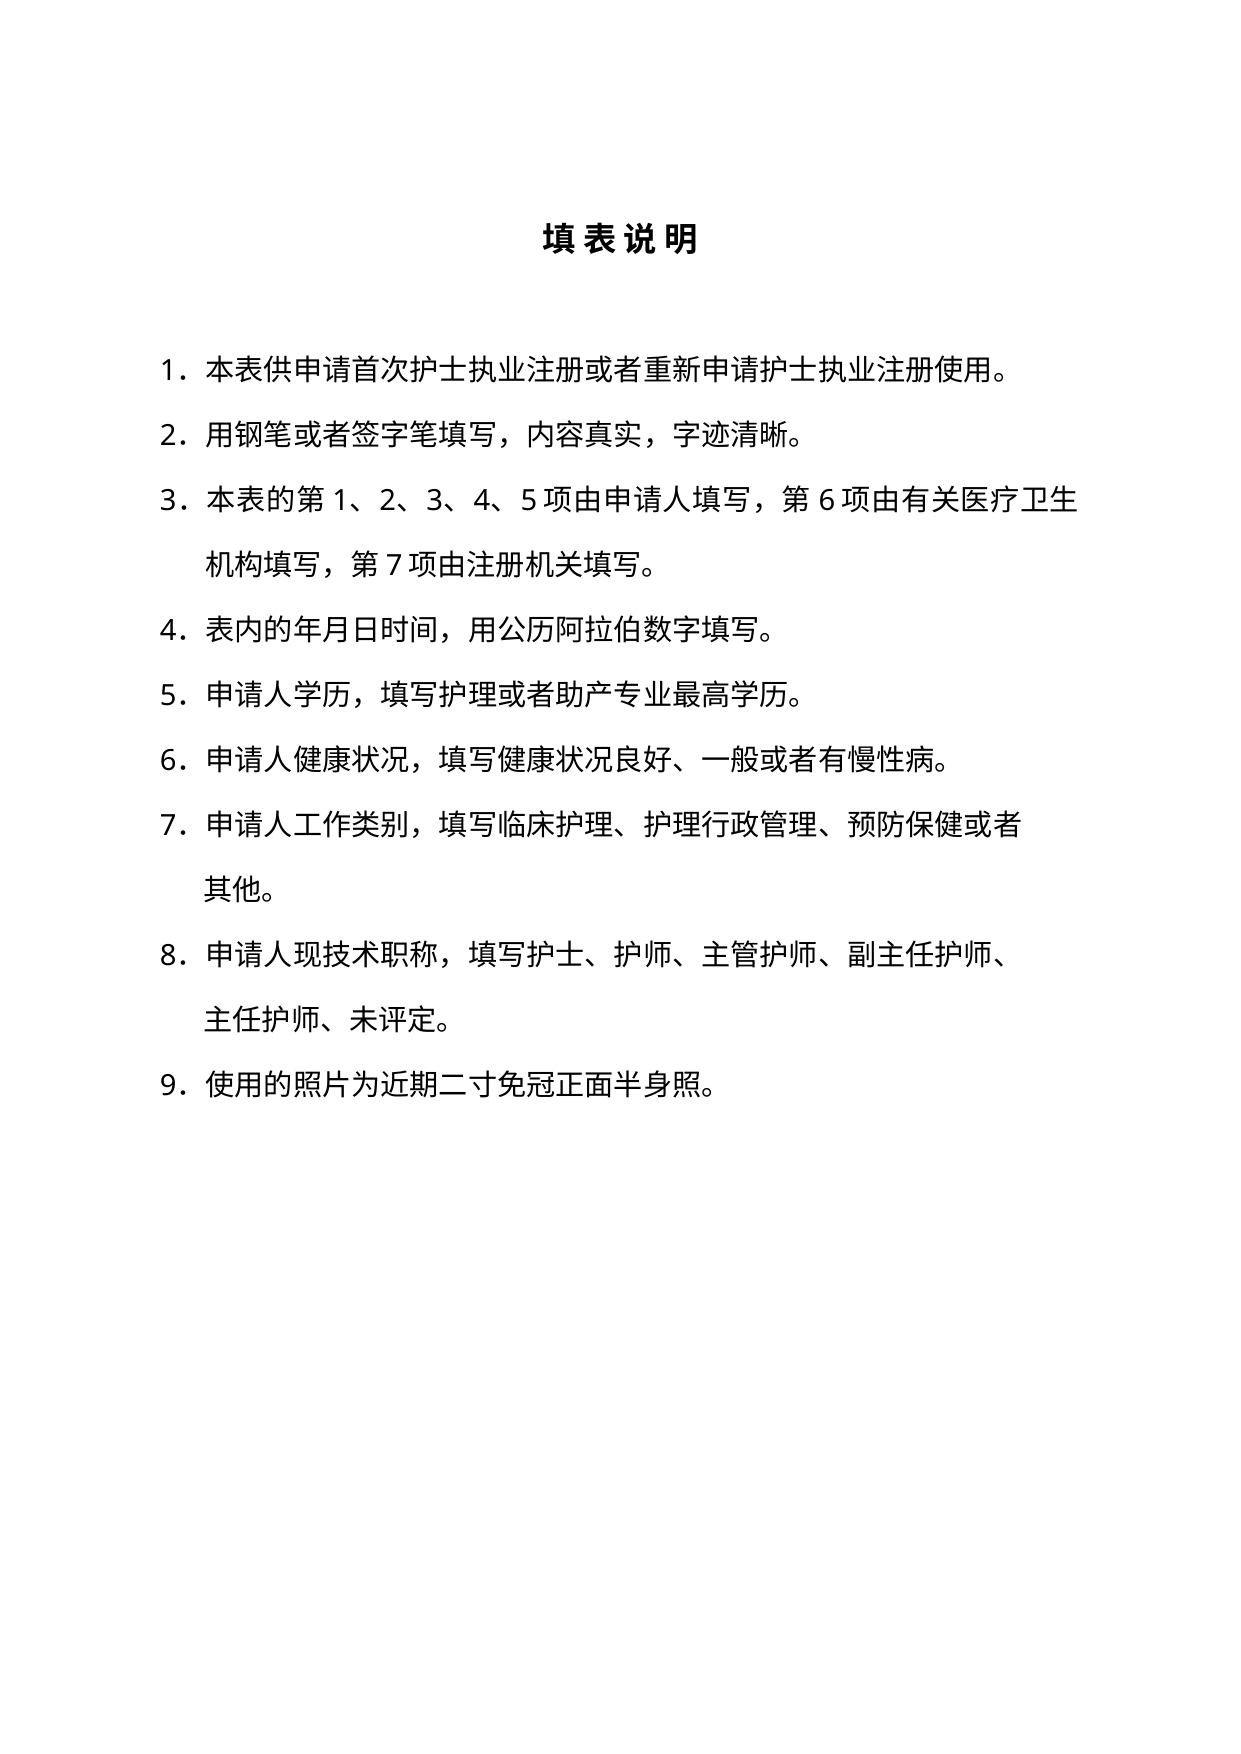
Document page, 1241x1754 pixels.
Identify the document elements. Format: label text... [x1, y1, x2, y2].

text 3．本表的第1、2、3、4、5项由申请人填写，第6项由有关医疗卫生机构填写，第7项由注册机关填写。 [159, 465, 1081, 595]
text 6．申请人健康状况，填写健康状况良好、一般或者有慢性病。 [159, 725, 1081, 790]
text 1．本表供申请首次护士执业注册或者重新申请护士执业注册使用。 [159, 335, 1081, 400]
text 9．使用的照片为近期二寸免冠正面半身照。 [159, 1050, 1081, 1115]
text 2．用钢笔或者签字笔填写，内容真实，字迹清晰。 [159, 400, 1081, 465]
text 主任护师、未评定。 [159, 985, 1081, 1050]
text 4．表内的年月日时间，用公历阿拉伯数字填写。 [159, 595, 1081, 660]
text 8．申请人现技术职称，填写护士、护师、主管护师、副主任护师、 [159, 920, 1081, 985]
text 7．申请人工作类别，填写临床护理、护理行政管理、预防保健或者 [159, 790, 1081, 855]
text 其他。 [159, 855, 1081, 920]
text 填 表 说 明 [159, 205, 1081, 270]
text 5．申请人学历，填写护理或者助产专业最高学历。 [159, 660, 1081, 725]
